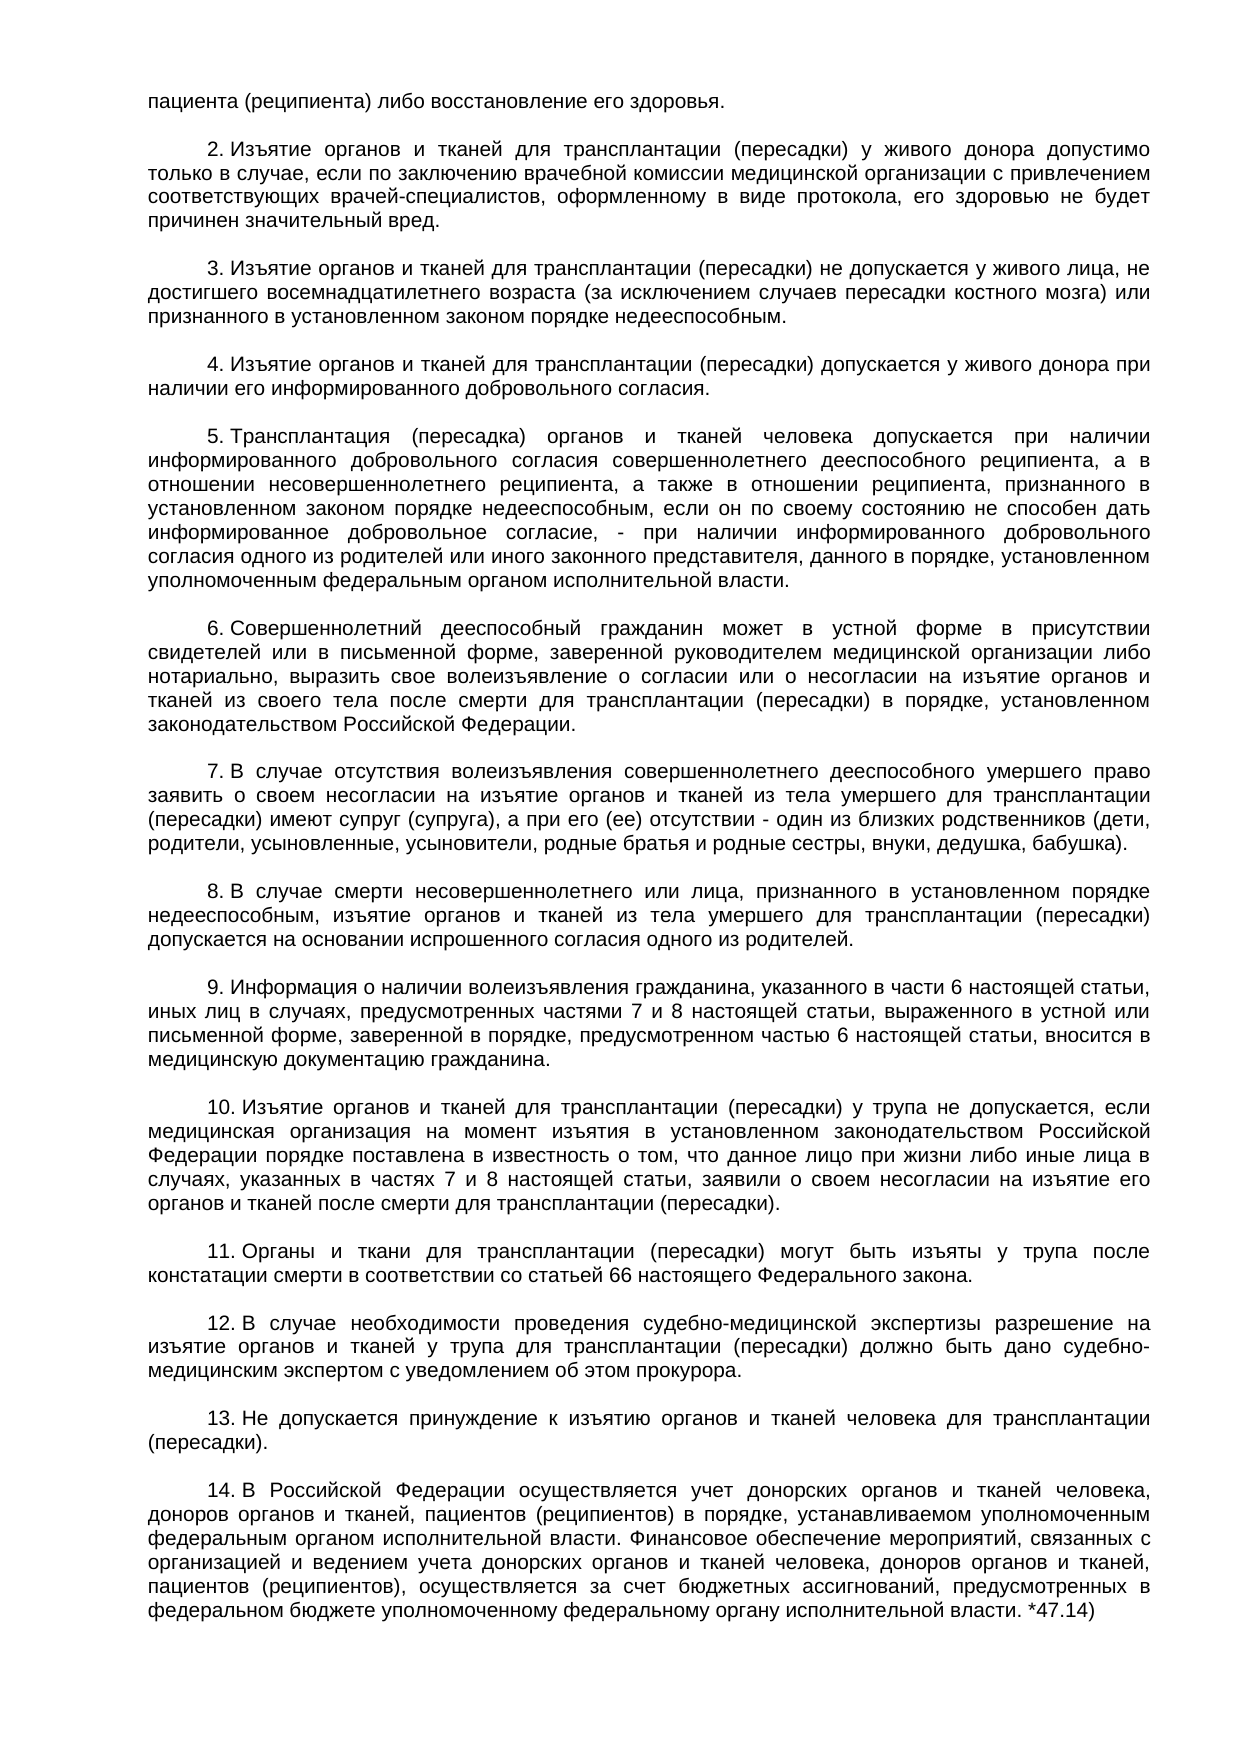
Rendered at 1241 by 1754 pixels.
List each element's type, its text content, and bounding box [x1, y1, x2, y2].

text 8. В случае смерти несовершеннолетнего или лица, признанного в установленном порядке недееспособным, изъятие органов и тканей из тела умершего для трансплантации (пересадки) допускается на основании испрошенного согласия одного из родителей. [148, 879, 1152, 951]
text 2. Изъятие органов и тканей для трансплантации (пересадки) у живого донора допустимо только в случае, если по заключению врачебной комиссии медицинской организации с привлечением соответствующих врачей-специалистов, оформленному в виде протокола, его здоровью не будет причинен значительный вред. [148, 136, 1152, 232]
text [148, 88, 1152, 112]
text 6. Совершеннолетний дееспособный гражданин может в устной форме в присутствии свидетелей или в письменной форме, заверенной руководителем медицинской организации либо нотариально, выразить свое волеизъявление о согласии или о несогласии на изъятие органов и тканей из своего тела после смерти для трансплантации (пересадки) в порядке, установленном законодательством Российской Федерации. [148, 616, 1152, 735]
text 14. В Российской Федерации осуществляется учет донорских органов и тканей человека, доноров органов и тканей, пациентов (реципиентов) в порядке, устанавливаемом уполномоченным федеральным органом исполнительной власти. Финансовое обеспечение мероприятий, связанных с организацией и ведением учета донорских органов и тканей человека, доноров органов и тканей, пациентов (реципиентов), осуществляется за счет бюджетных ассигнований, предусмотренных в федеральном бюджете уполномоченному федеральному органу исполнительной власти. *47.14) [148, 1478, 1152, 1622]
text 4. Изъятие органов и тканей для трансплантации (пересадки) допускается у живого донора при наличии его информированного добровольного согласия. [148, 352, 1152, 400]
text 7. В случае отсутствия волеизъявления совершеннолетнего дееспособного умершего право заявить о своем несогласии на изъятие органов и тканей из тела умершего для трансплантации (пересадки) имеют супруг (супруга), а при его (ее) отсутствии - один из близких родственников (дети, родители, усыновленные, усыновители, родные братья и родные сестры, внуки, дедушка, бабушка). [148, 759, 1152, 855]
text 13. Не допускается принуждение к изъятию органов и тканей человека для трансплантации (пересадки). [148, 1406, 1152, 1454]
text 3. Изъятие органов и тканей для трансплантации (пересадки) не допускается у живого лица, не достигшего восемнадцатилетнего возраста (за исключением случаев пересадки костного мозга) или признанного в установленном законом порядке недееспособным. [148, 256, 1152, 328]
text 11. Органы и ткани для трансплантации (пересадки) могут быть изъяты у трупа после констатации смерти в соответствии со статьей 66 настоящего Федерального закона. [148, 1238, 1152, 1286]
text 10. Изъятие органов и тканей для трансплантации (пересадки) у трупа не допускается, если медицинская организация на момент изъятия в установленном законодательством Российской Федерации порядке поставлена в известность о том, что данное лицо при жизни либо иные лица в случаях, указанных в частях 7 и 8 настоящей статьи, заявили о своем несогласии на изъятие его органов и тканей после смерти для трансплантации (пересадки). [148, 1095, 1152, 1214]
text 9. Информация о наличии волеизъявления гражданина, указанного в части 6 настоящей статьи, иных лиц в случаях, предусмотренных частями 7 и 8 настоящей статьи, выраженного в устной или письменной форме, заверенной в порядке, предусмотренном частью 6 настоящей статьи, вносится в медицинскую документацию гражданина. [148, 975, 1152, 1071]
text 5. Трансплантация (пересадка) органов и тканей человека допускается при наличии информированного добровольного согласия совершеннолетнего дееспособного реципиента, а в отношении несовершеннолетнего реципиента, а также в отношении реципиента, признанного в установленном законом порядке недееспособным, если он по своему состоянию не способен дать информированное добровольное согласие, - при наличии информированного добровольного согласия одного из родителей или иного законного представителя, данного в порядке, установленном уполномоченным федеральным органом исполнительной власти. [148, 424, 1152, 592]
text 12. В случае необходимости проведения судебно-медицинской экспертизы разрешение на изъятие органов и тканей у трупа для трансплантации (пересадки) должно быть дано судебно-медицинским экспертом с уведомлением об этом прокурора. [148, 1310, 1152, 1382]
